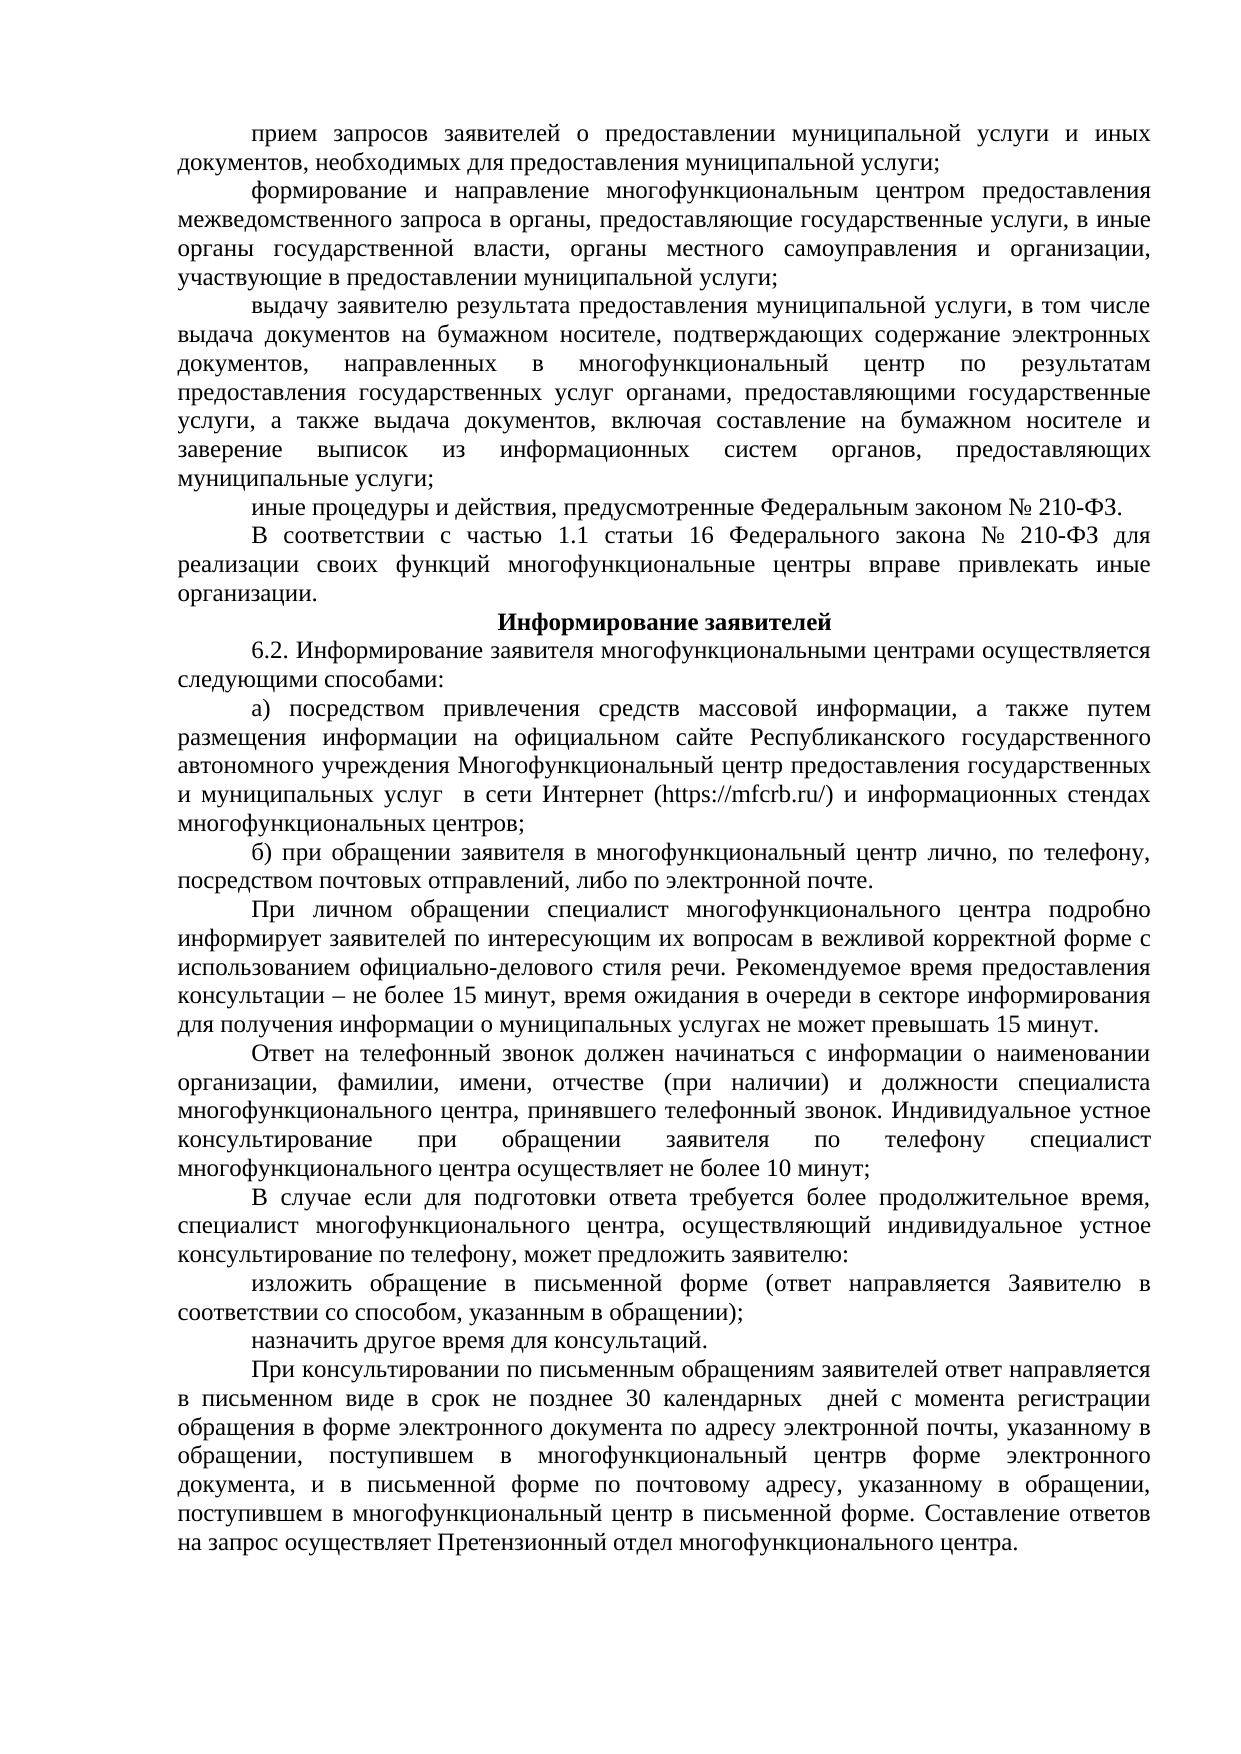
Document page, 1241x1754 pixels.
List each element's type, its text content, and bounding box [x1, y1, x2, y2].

text формирование и направление многофункциональным центром предоставления межведомственного запроса в органы, предоставляющие государственные услуги, в иные органы государственной власти, органы местного самоуправления и организации, участвующие в предоставлении муниципальной услуги; [177, 176, 1152, 291]
text прием запросов заявителей о предоставлении муниципальной услуги и иных документов, необходимых для предоставления муниципальной услуги; [177, 118, 1152, 176]
text назначить другое время для консультаций. [177, 1326, 1152, 1354]
text При личном обращении специалист многофункционального центра подробно информирует заявителей по интересующим их вопросам в вежливой корректной форме с использованием официально-делового стиля речи. Рекомендуемое время предоставления консультации – не более 15 минут, время ожидания в очереди в секторе информирования для получения информации о муниципальных услугах не может превышать 15 минут. [177, 894, 1152, 1038]
text изложить обращение в письменной форме (ответ направляется Заявителю в соответствии со способом, указанным в обращении); [177, 1268, 1152, 1326]
text Ответ на телефонный звонок должен начинаться с информации о наименовании организации, фамилии, имени, отчестве (при наличии) и должности специалиста многофункционального центра, принявшего телефонный звонок. Индивидуальное устное консультирование при обращении заявителя по телефону специалист многофункционального центра осуществляет не более 10 минут; [177, 1038, 1152, 1182]
text б) при обращении заявителя в многофункциональный центр лично, по телефону, посредством почтовых отправлений, либо по электронной почте. [177, 837, 1152, 894]
text выдачу заявителю результата предоставления муниципальной услуги, в том числе выдача документов на бумажном носителе, подтверждающих содержание электронных документов, направленных в многофункциональный центр по результатам предоставления государственных услуг органами, предоставляющими государственные услуги, а также выдача документов, включая составление на бумажном носителе и заверение выписок из информационных систем органов, предоставляющих муниципальные услуги; [177, 291, 1152, 492]
text а) посредством привлечения средств массовой информации, а также путем размещения информации на официальном сайте Республиканского государственного автономного учреждения Многофункциональный центр предоставления государственных и муниципальных услуг в сети Интернет (https://mfcrb.ru/) и информационных стендах многофункциональных центров; [177, 693, 1152, 837]
text При консультировании по письменным обращениям заявителей ответ направляется в письменном виде в срок не позднее 30 календарных дней с момента регистрации обращения в форме электронного документа по адресу электронной почты, указанному в обращении, поступившем в многофункциональный центрв форме электронного документа, и в письменной форме по почтовому адресу, указанному в обращении, поступившем в многофункциональный центр в письменной форме. Составление ответов на запрос осуществляет Претензионный отдел многофункционального центра. [177, 1354, 1152, 1556]
text 6.2. Информирование заявителя многофункциональными центрами осуществляется следующими способами: [177, 636, 1152, 693]
text В соответствии с частью 1.1 статьи 16 Федерального закона № 210-ФЗ для реализации своих функций многофункциональные центры вправе привлекать иные организации. [177, 521, 1152, 607]
text В случае если для подготовки ответа требуется более продолжительное время, специалист многофункционального центра, осуществляющий индивидуальное устное консультирование по телефону, может предложить заявителю: [177, 1182, 1152, 1268]
text Информирование заявителей [177, 607, 1152, 636]
text иные процедуры и действия, предусмотренные Федеральным законом № 210-ФЗ. [177, 492, 1152, 521]
